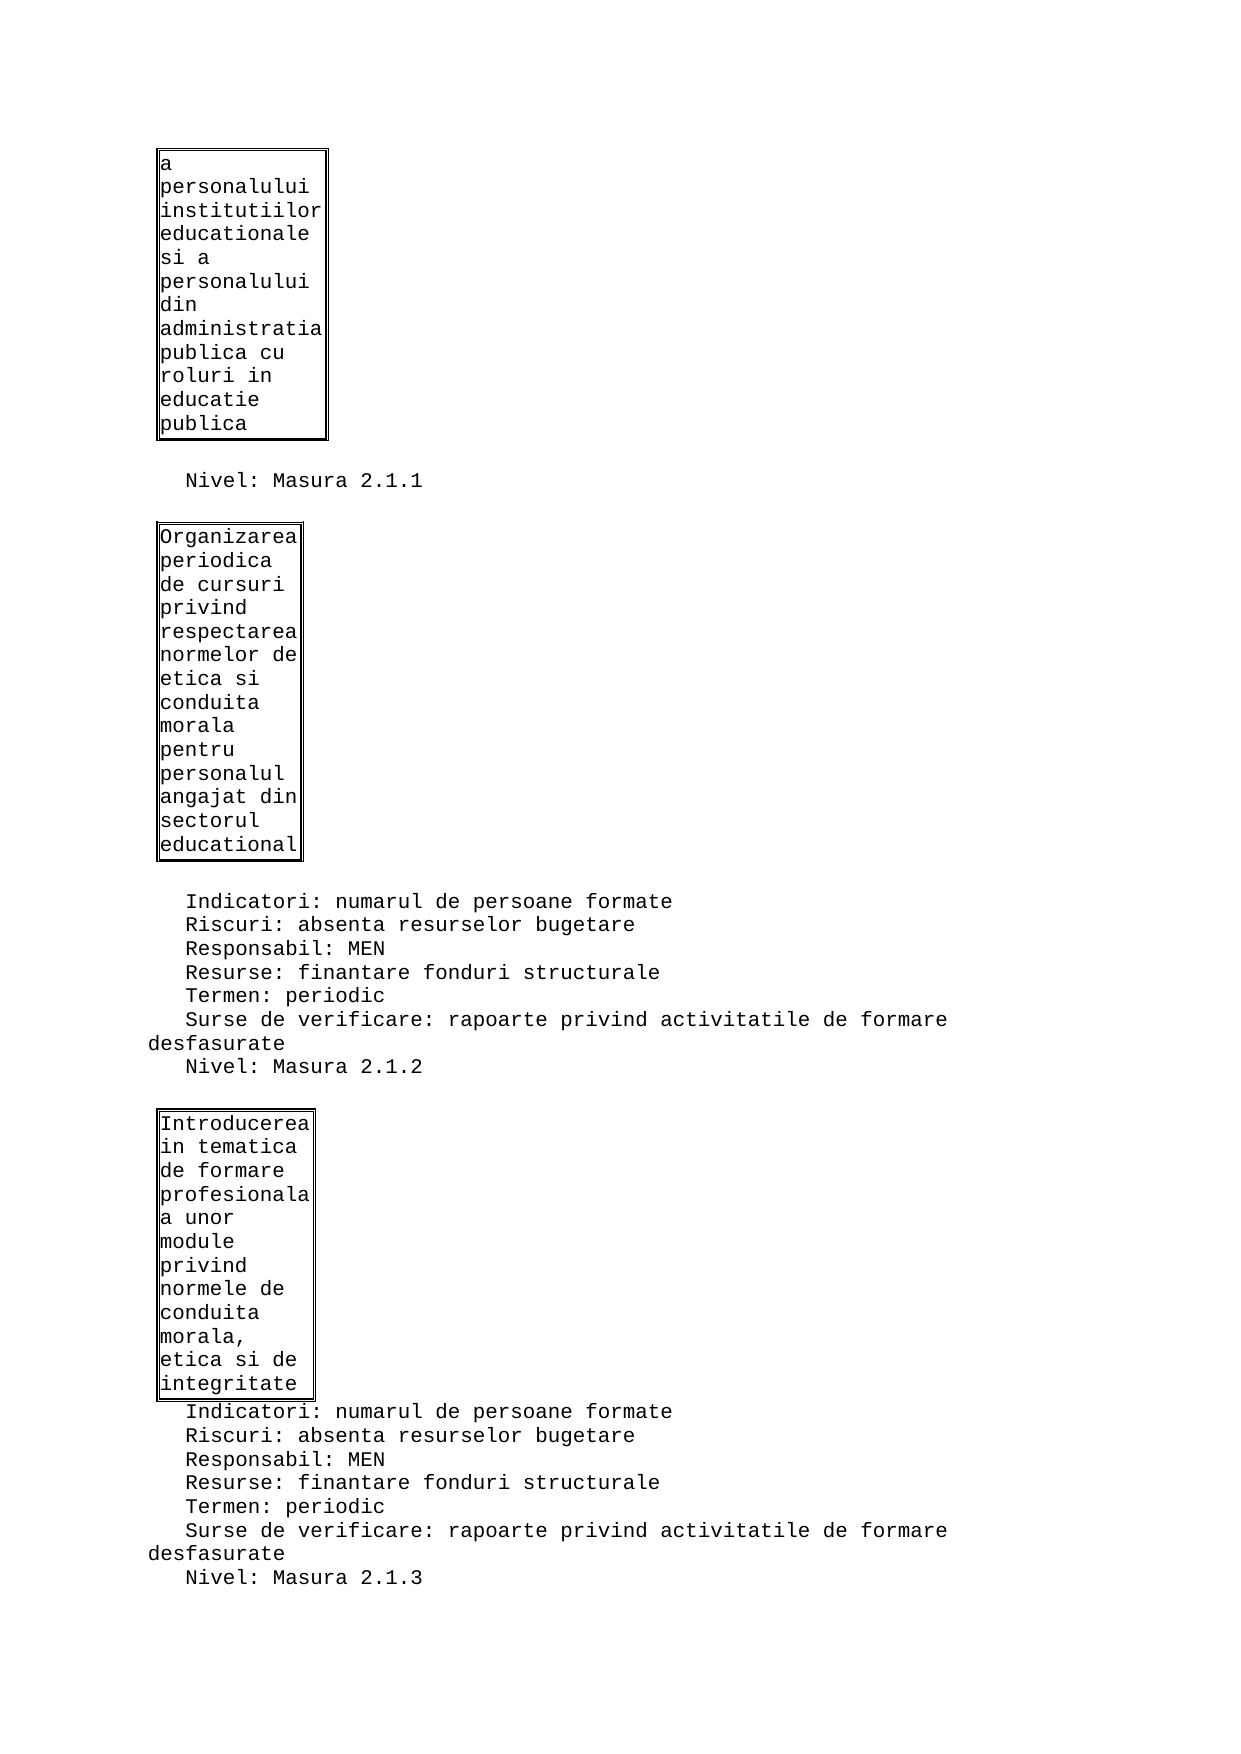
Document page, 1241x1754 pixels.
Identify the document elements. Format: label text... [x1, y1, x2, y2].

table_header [160, 151, 325, 438]
text Indicatori: numarul de persoane formate Riscuri: absenta resurselor bugetare Responsabil: MEN Resurse: finantare fonduri structurale Termen: periodic Surse de verificare: rapoarte privind activitatile de formare desfasurate Nivel: Masura 2.1.2 [148, 891, 1092, 1108]
table_header Organizarea periodica de cursuri privind respectarea normelor de etica si conduita morala pentru personalul angajat din sectorul educational [160, 525, 300, 859]
table_header Introducerea in tematica de formare profesionala a unor module privind normele de conduita morala, etica si de integritate [160, 1112, 313, 1398]
text Nivel: Masura 2.1.1 [148, 470, 1092, 521]
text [148, 1401, 1092, 1591]
